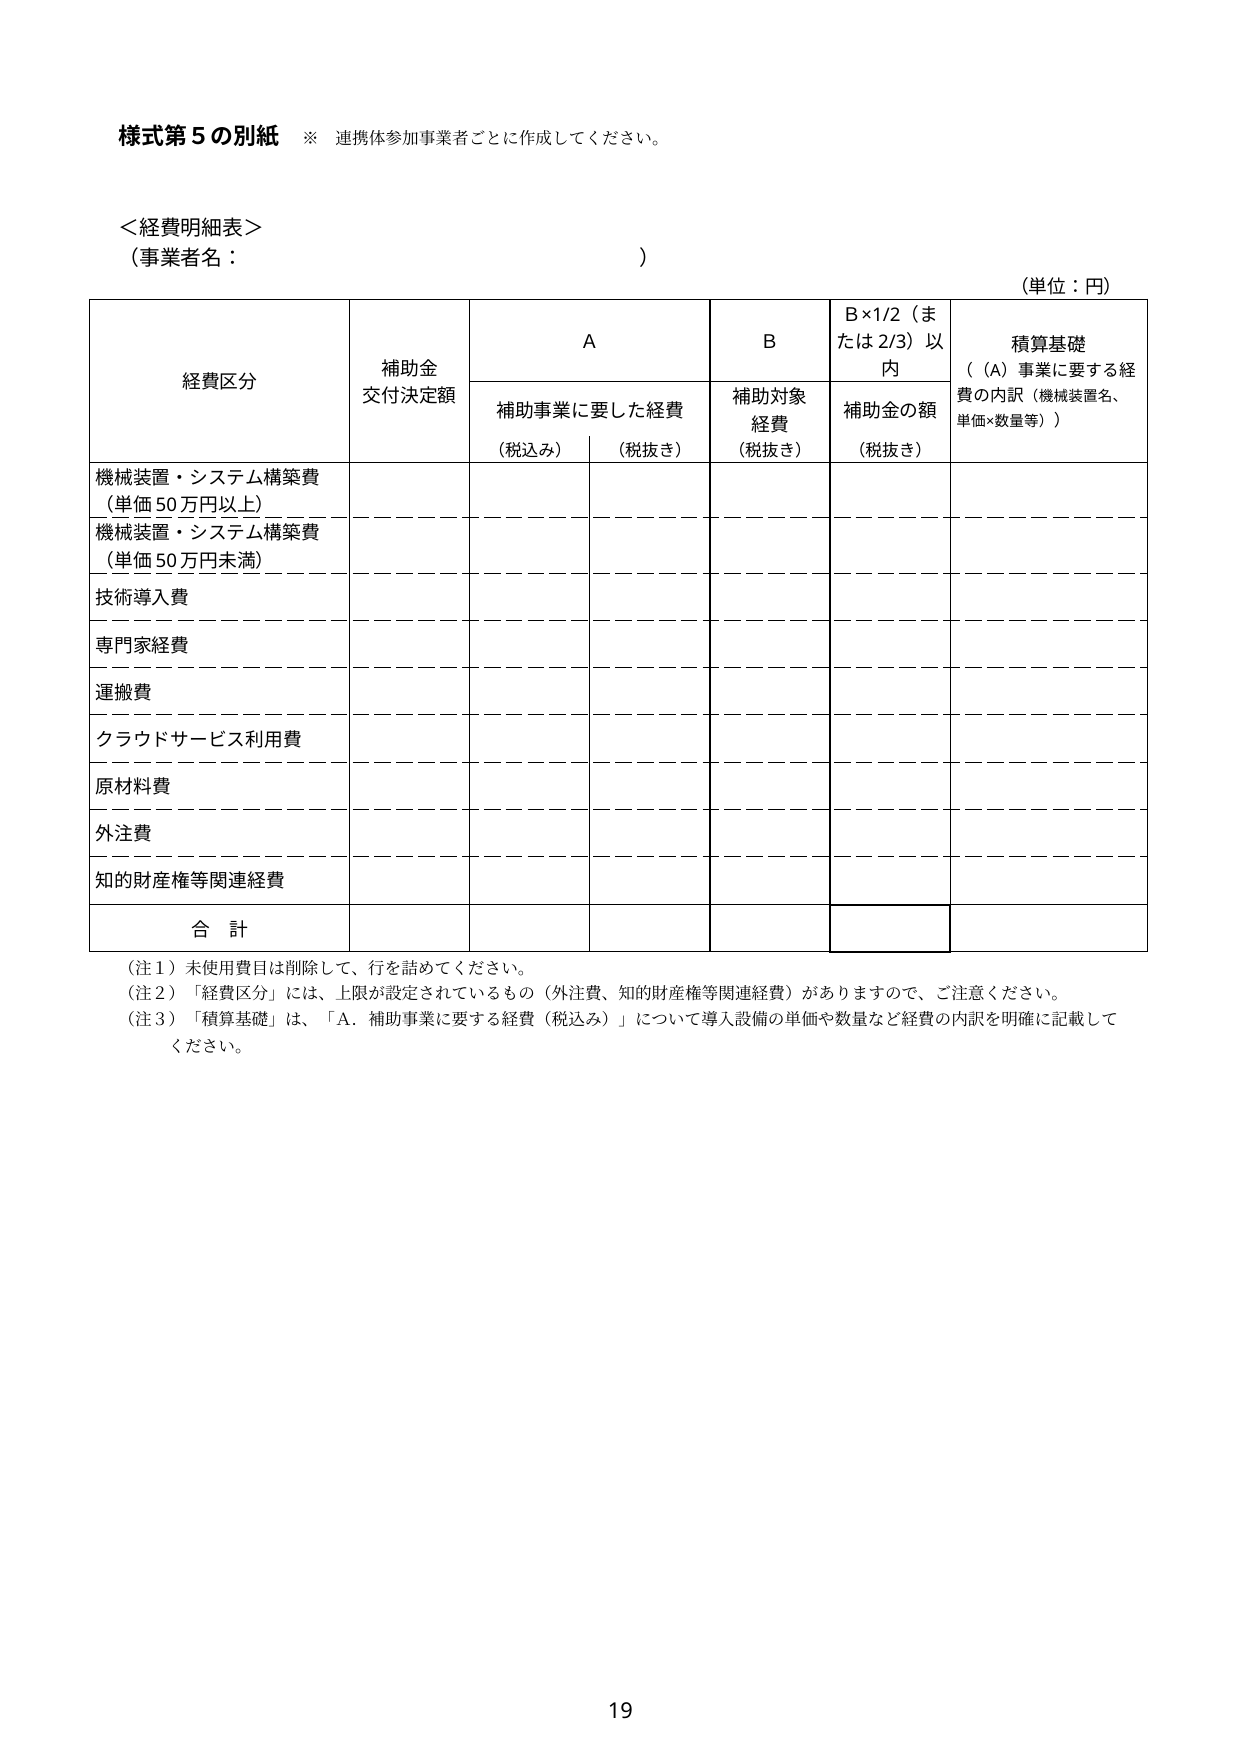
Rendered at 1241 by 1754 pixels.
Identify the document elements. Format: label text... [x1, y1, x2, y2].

table_cell [350, 714, 469, 762]
table_cell [951, 905, 1147, 951]
table_cell [711, 573, 829, 620]
table_cell 補助事業に要した経費 [470, 382, 709, 436]
table_cell [831, 667, 950, 714]
table_cell [590, 667, 709, 714]
table_cell [711, 762, 829, 809]
table_cell [711, 463, 829, 517]
table_cell （税込み） [470, 436, 589, 462]
table_cell [831, 573, 950, 620]
table_cell [711, 809, 829, 856]
table_cell [470, 905, 589, 951]
table_cell 専門家経費 [90, 620, 349, 667]
table_cell [590, 762, 709, 809]
table_cell [951, 809, 1147, 856]
text （注３）「積算基礎」は、「Ａ．補助事業に要する経費（税込み）」について導入設備の単価や数量など経費の内訳を明確に記載してください。 [118, 1004, 1122, 1058]
text （注２）「経費区分」には、上限が設定されているもの（外注費、知的財産権等関連経費）がありますので、ご注意ください。 [118, 980, 1122, 1004]
table_header Ａ [470, 300, 709, 381]
table_cell [350, 667, 469, 714]
table_cell [951, 517, 1147, 572]
table_header Ｂ×1/2（または2/3）以内 [831, 300, 950, 381]
table_cell [350, 809, 469, 856]
table_header 積算基礎 （（A）事業に要する経費の内訳（機械装置名、単価×数量等）） [951, 300, 1147, 462]
table_cell [350, 905, 469, 951]
table_cell [831, 714, 950, 762]
table_cell [831, 856, 950, 903]
table_cell [711, 856, 829, 903]
table_cell （税抜き） [831, 436, 950, 462]
table_cell [470, 517, 589, 572]
table_cell [711, 517, 829, 572]
table_cell 補助金の額 [831, 382, 950, 436]
table_header 経費区分 [90, 300, 349, 462]
table_cell [470, 809, 589, 856]
table_header 補助金 交付決定額 [350, 300, 469, 462]
table_cell [590, 573, 709, 620]
table_cell [831, 620, 950, 667]
table_cell [831, 517, 950, 572]
table_cell [590, 905, 709, 951]
table_cell [590, 620, 709, 667]
text （注１）未使用費目は削除して、行を詰めてください。 [118, 953, 1122, 980]
table_cell [951, 463, 1147, 517]
table_cell [590, 463, 709, 517]
table_cell 合 計 [90, 905, 349, 951]
table_cell [590, 809, 709, 856]
table_cell [951, 620, 1147, 667]
table_cell [470, 463, 589, 517]
table_cell 機械装置・システム構築費 （単価50万円未満） [90, 517, 349, 572]
table_cell [590, 714, 709, 762]
table_cell 技術導入費 [90, 573, 349, 620]
table_cell [590, 517, 709, 572]
table_cell [470, 762, 589, 809]
table_cell [350, 856, 469, 903]
table_cell [350, 517, 469, 572]
table_cell [951, 856, 1147, 903]
table_cell クラウドサービス利用費 [90, 714, 349, 762]
table_cell [951, 762, 1147, 809]
table_cell [831, 762, 950, 809]
table_cell [951, 714, 1147, 762]
table_cell [711, 667, 829, 714]
table_cell [711, 714, 829, 762]
table_cell [711, 905, 829, 951]
table_cell [470, 667, 589, 714]
table_cell 知的財産権等関連経費 [90, 856, 349, 903]
table_cell 原材料費 [90, 762, 349, 809]
table_cell 機械装置・システム構築費 （単価50万円以上） [90, 463, 349, 517]
table_cell [350, 620, 469, 667]
table_cell [590, 856, 709, 903]
table_cell [831, 906, 949, 951]
table_header Ｂ [711, 300, 829, 381]
table_cell [470, 620, 589, 667]
table_cell （税抜き） [711, 436, 829, 462]
table_cell [470, 714, 589, 762]
table_cell [470, 856, 589, 903]
text ＜経費明細表＞ [118, 211, 1122, 241]
table_cell [350, 463, 469, 517]
table_cell （税抜き） [590, 436, 709, 462]
table_cell [350, 762, 469, 809]
table_cell [831, 463, 950, 517]
text 様式第５の別紙 ※ 連携体参加事業者ごとに作成してください。 [118, 118, 1122, 151]
table_cell [951, 667, 1147, 714]
table_cell [951, 573, 1147, 620]
table_cell 外注費 [90, 809, 349, 856]
table_cell [831, 809, 950, 856]
table_cell [711, 620, 829, 667]
table_cell 運搬費 [90, 667, 349, 714]
table_cell [470, 573, 589, 620]
table_cell [350, 573, 469, 620]
table_cell 補助対象 経費 [711, 382, 829, 436]
text （事業者名： ） [118, 241, 1122, 271]
text （単位：円） [118, 271, 1122, 298]
